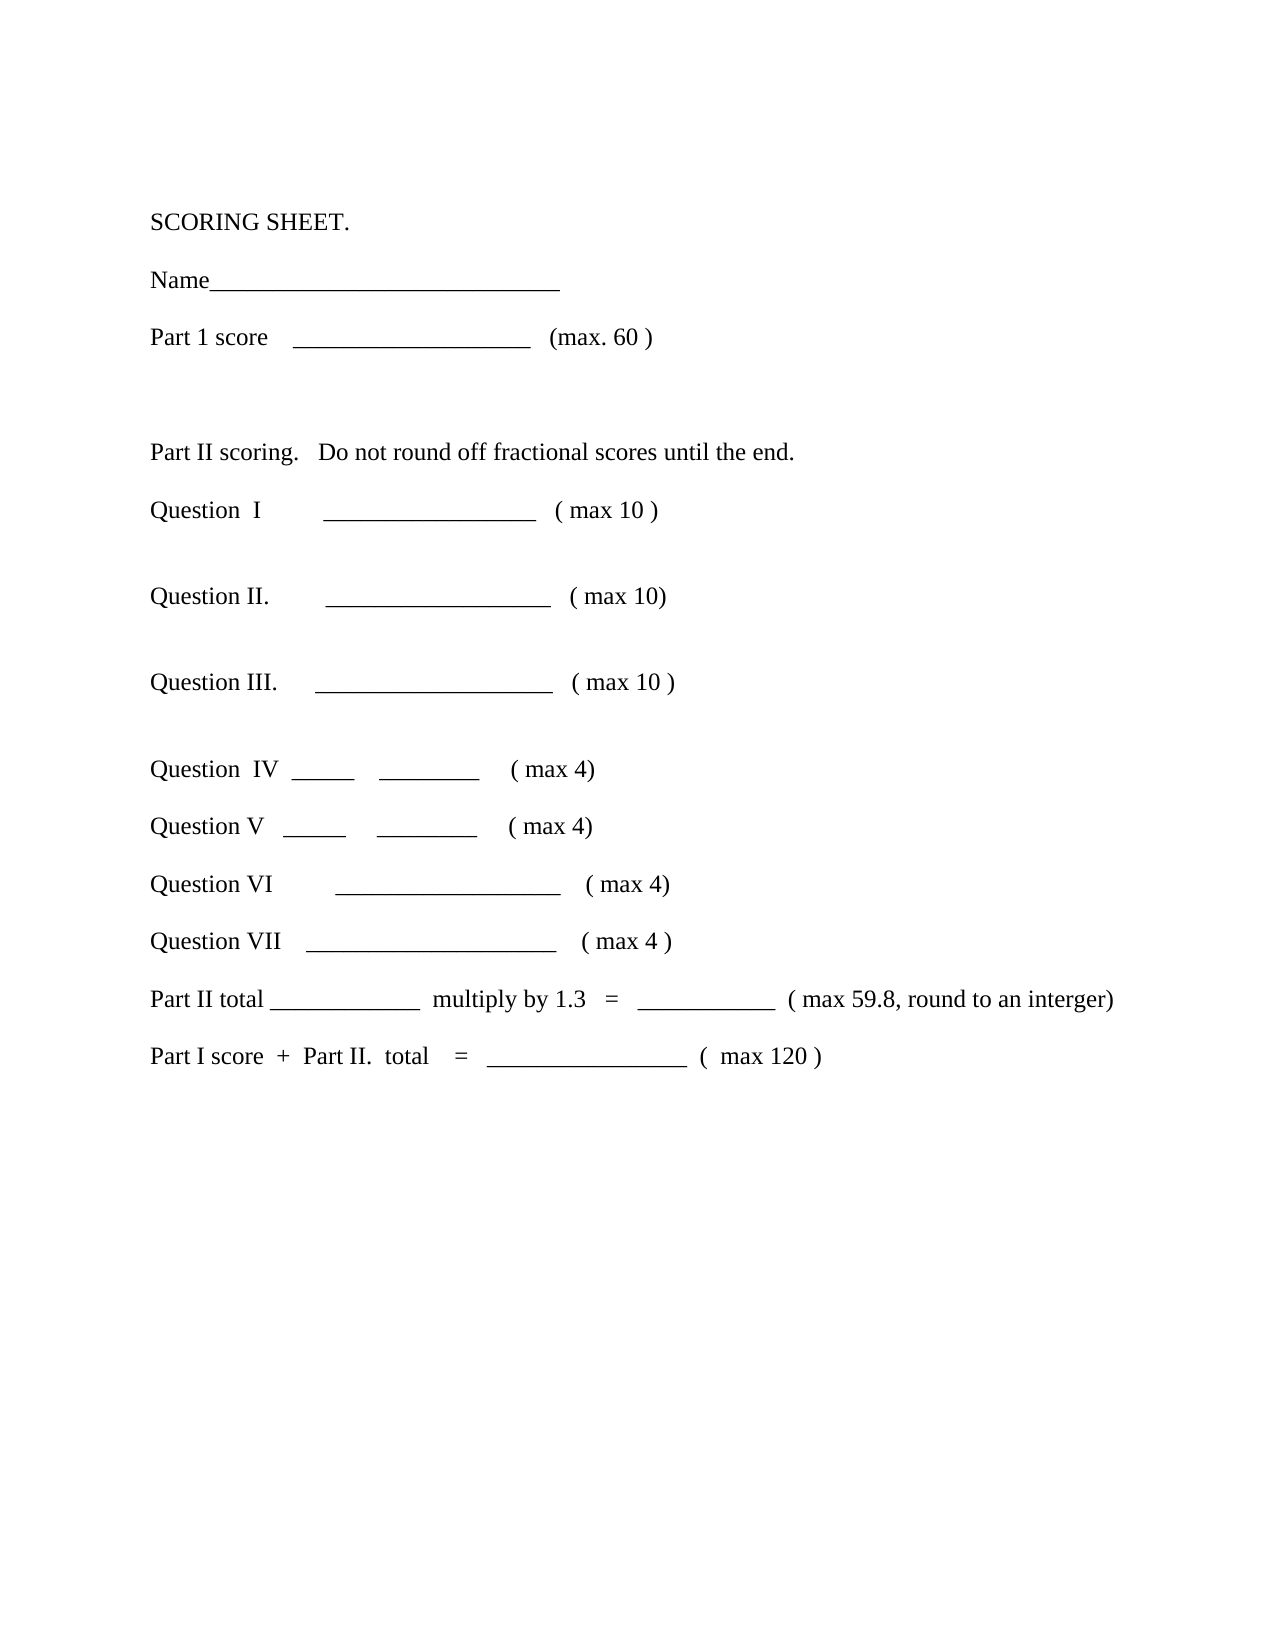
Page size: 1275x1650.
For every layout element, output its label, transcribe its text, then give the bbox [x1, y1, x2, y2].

text Part I score + Part II. total = ________________ ( max 120 ) [150, 1041, 1125, 1070]
text Question IV _____ ________ ( max 4) [150, 754, 1125, 782]
text Question III. ___________________ ( max 10 ) [150, 667, 1125, 696]
text SCORING SHEET. [150, 207, 1125, 236]
text Part II total ____________ multiply by 1.3 = ___________ ( max 59.8, round to an interger) [150, 984, 1125, 1012]
text Question V _____ ________ ( max 4) [150, 811, 1125, 840]
text Question I _________________ ( max 10 ) [150, 495, 1125, 524]
text Part II scoring. Do not round off fractional scores until the end. [150, 437, 1125, 466]
text Question II. __________________ ( max 10) [150, 581, 1125, 610]
text Question VI __________________ ( max 4) [150, 869, 1125, 897]
text Name____________________________ [150, 265, 1125, 294]
text Question VII ____________________ ( max 4 ) [150, 926, 1125, 955]
text Part 1 score ___________________ (max. 60 ) [150, 322, 1125, 351]
